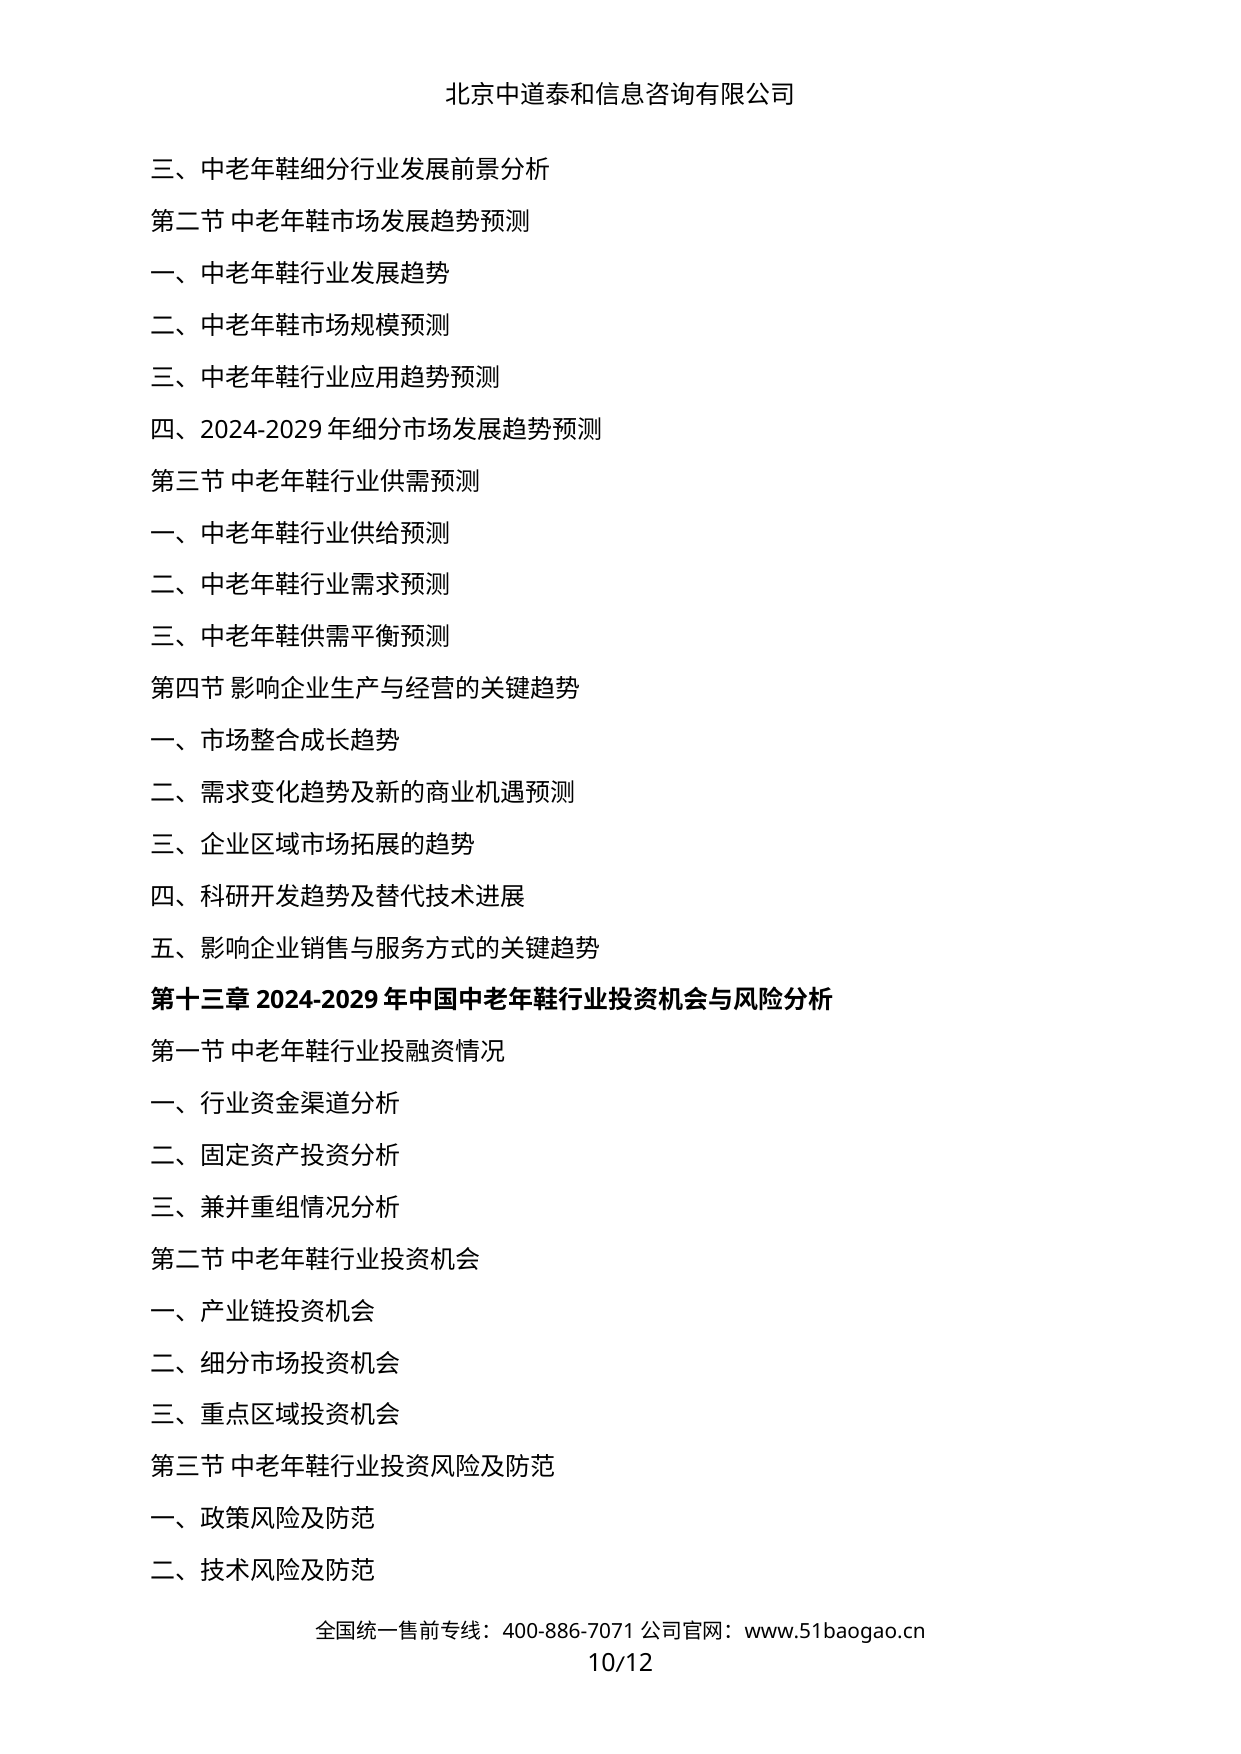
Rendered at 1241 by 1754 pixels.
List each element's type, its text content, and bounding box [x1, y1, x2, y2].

text 三、兼并重组情况分析 [150, 1187, 1090, 1224]
text 第三节 中老年鞋行业投资风险及防范 [150, 1447, 1090, 1483]
text 四、2024-2029年细分市场发展趋势预测 [150, 409, 1090, 446]
text 一、政策风险及防范 [150, 1499, 1090, 1535]
text 三、中老年鞋行业应用趋势预测 [150, 357, 1090, 394]
text 第三节 中老年鞋行业供需预测 [150, 461, 1090, 497]
text 二、需求变化趋势及新的商业机遇预测 [150, 772, 1090, 809]
text 一、中老年鞋行业供给预测 [150, 513, 1090, 549]
text 第二节 中老年鞋市场发展趋势预测 [150, 202, 1090, 238]
text 一、市场整合成长趋势 [150, 721, 1090, 757]
text 第十三章 2024-2029年中国中老年鞋行业投资机会与风险分析 [150, 980, 1090, 1016]
text 二、技术风险及防范 [150, 1551, 1090, 1587]
text 一、行业资金渠道分析 [150, 1084, 1090, 1120]
text 五、影响企业销售与服务方式的关键趋势 [150, 928, 1090, 964]
text 二、固定资产投资分析 [150, 1136, 1090, 1172]
text 三、中老年鞋供需平衡预测 [150, 617, 1090, 653]
text 二、中老年鞋市场规模预测 [150, 306, 1090, 342]
text 三、企业区域市场拓展的趋势 [150, 824, 1090, 861]
text 四、科研开发趋势及替代技术进展 [150, 876, 1090, 912]
text 三、中老年鞋细分行业发展前景分析 [150, 150, 1090, 186]
text 一、中老年鞋行业发展趋势 [150, 254, 1090, 290]
text 二、细分市场投资机会 [150, 1343, 1090, 1379]
text 第一节 中老年鞋行业投融资情况 [150, 1032, 1090, 1068]
text 第二节 中老年鞋行业投资机会 [150, 1239, 1090, 1276]
text 第四节 影响企业生产与经营的关键趋势 [150, 669, 1090, 705]
text 二、中老年鞋行业需求预测 [150, 565, 1090, 601]
text 一、产业链投资机会 [150, 1291, 1090, 1327]
text 三、重点区域投资机会 [150, 1395, 1090, 1431]
